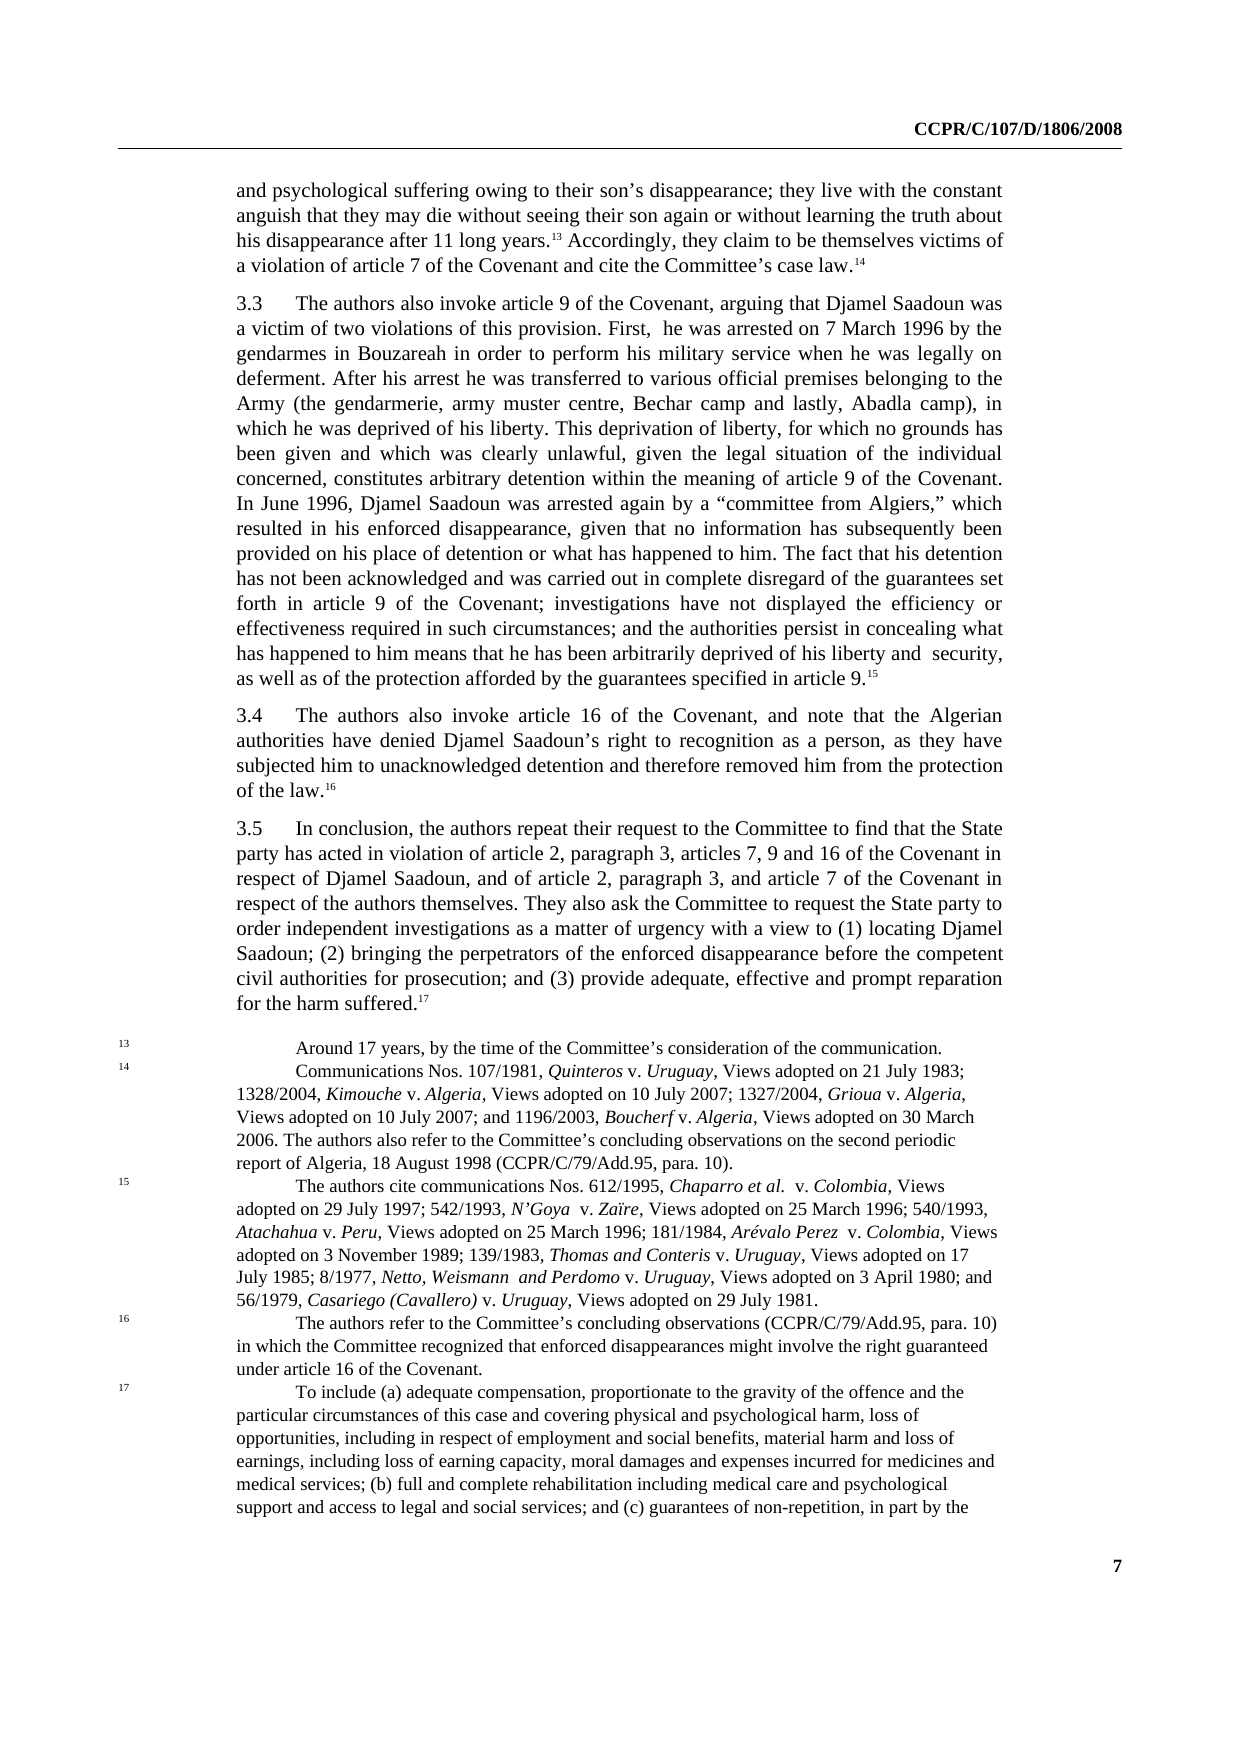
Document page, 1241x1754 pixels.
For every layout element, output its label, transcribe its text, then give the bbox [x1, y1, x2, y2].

text 3.3 The authors also invoke article 9 of the Covenant, arguing that Djamel Saadoun was a victim of two violations of this provision. First, he was arrested on 7 March 1996 by the gendarmes in Bouzareah in order to perform his military service when he was legally on deferment. After his arrest he was transferred to various official premises belonging to the Army (the gendarmerie, army muster centre, Bechar camp and lastly, Abadla camp), in which he was deprived of his liberty. This deprivation of liberty, for which no grounds has been given and which was clearly unlawful, given the legal situation of the individual concerned, constitutes arbitrary detention within the meaning of article 9 of the Covenant. In June 1996, Djamel Saadoun was arrested again by a “committee from ,” which resulted in his enforced disappearance, given that no information has subsequently been provided on his place of detention or what has happened to him. The fact that his detention has not been acknowledged and was carried out in complete disregard of the guarantees set forth in article 9 of the Covenant; investigations have not displayed the efficiency or effectiveness required in such circumstances; and the authorities persist in concealing what has happened to him means that he has been arbitrarily deprived of his liberty and security, as well as of the protection afforded by the guarantees specified in article 9. [236, 290, 1004, 690]
text 3.4 The authors also invoke article 16 of the Covenant, and note that the Algerian authorities have denied Djamel Saadoun’s right to recognition as a person, as they have subjected him to unacknowledged detention and therefore removed him from the protection of the law. [236, 702, 1004, 802]
text 3.2 The authors also invoke article 7 of the Covenant, arguing that the enforced disappearance of Djamel Saadoun constitutes in itself inhuman and degrading treatment. Djamel Saadoun was arbitrarily deprived of his liberty and then removed from the protection of the law by the authorities, who made it impossible for him to communicate with anyone, in particular his family. The authors claim that the suffering caused by isolation of this kind and the withdrawal of all legal safeguards constitute inhuman and degrading treatment of Djamel Saadoun. The authors point to their own anguish and the distress caused by the disappearance of their only son. Mustapha Saadoun is over 90 years old and walks with difficulty owing to numerous problems with his joints. Malika Gaid Youcef is bedridden. Both have gone through and still go through every day, great physical and psychological suffering owing to their son’s disappearance; they live with the constant anguish that they may die without seeing their son again or without learning the truth about his disappearance after 11 long years. Accordingly, they claim to be themselves victims of a violation of article 7 of the Covenant and cite the Committee’s case law. [236, 177, 1004, 277]
text 3.5 In conclusion, the authors repeat their request to the Committee to find that the State party has acted in violation of article 2, paragraph 3, articles 7, 9 and 16 of the Covenant in respect of Djamel Saadoun, and of article 2, paragraph 3, and article 7 of the Covenant in respect of the authors themselves. They also ask the Committee to request the State party to order independent investigations as a matter of urgency with a view to (1) locating Djamel Saadoun; (2) bringing the perpetrators of the enforced disappearance before the competent civil authorities for prosecution; and (3) provide adequate, effective and prompt reparation for the harm suffered. [236, 815, 1004, 1015]
